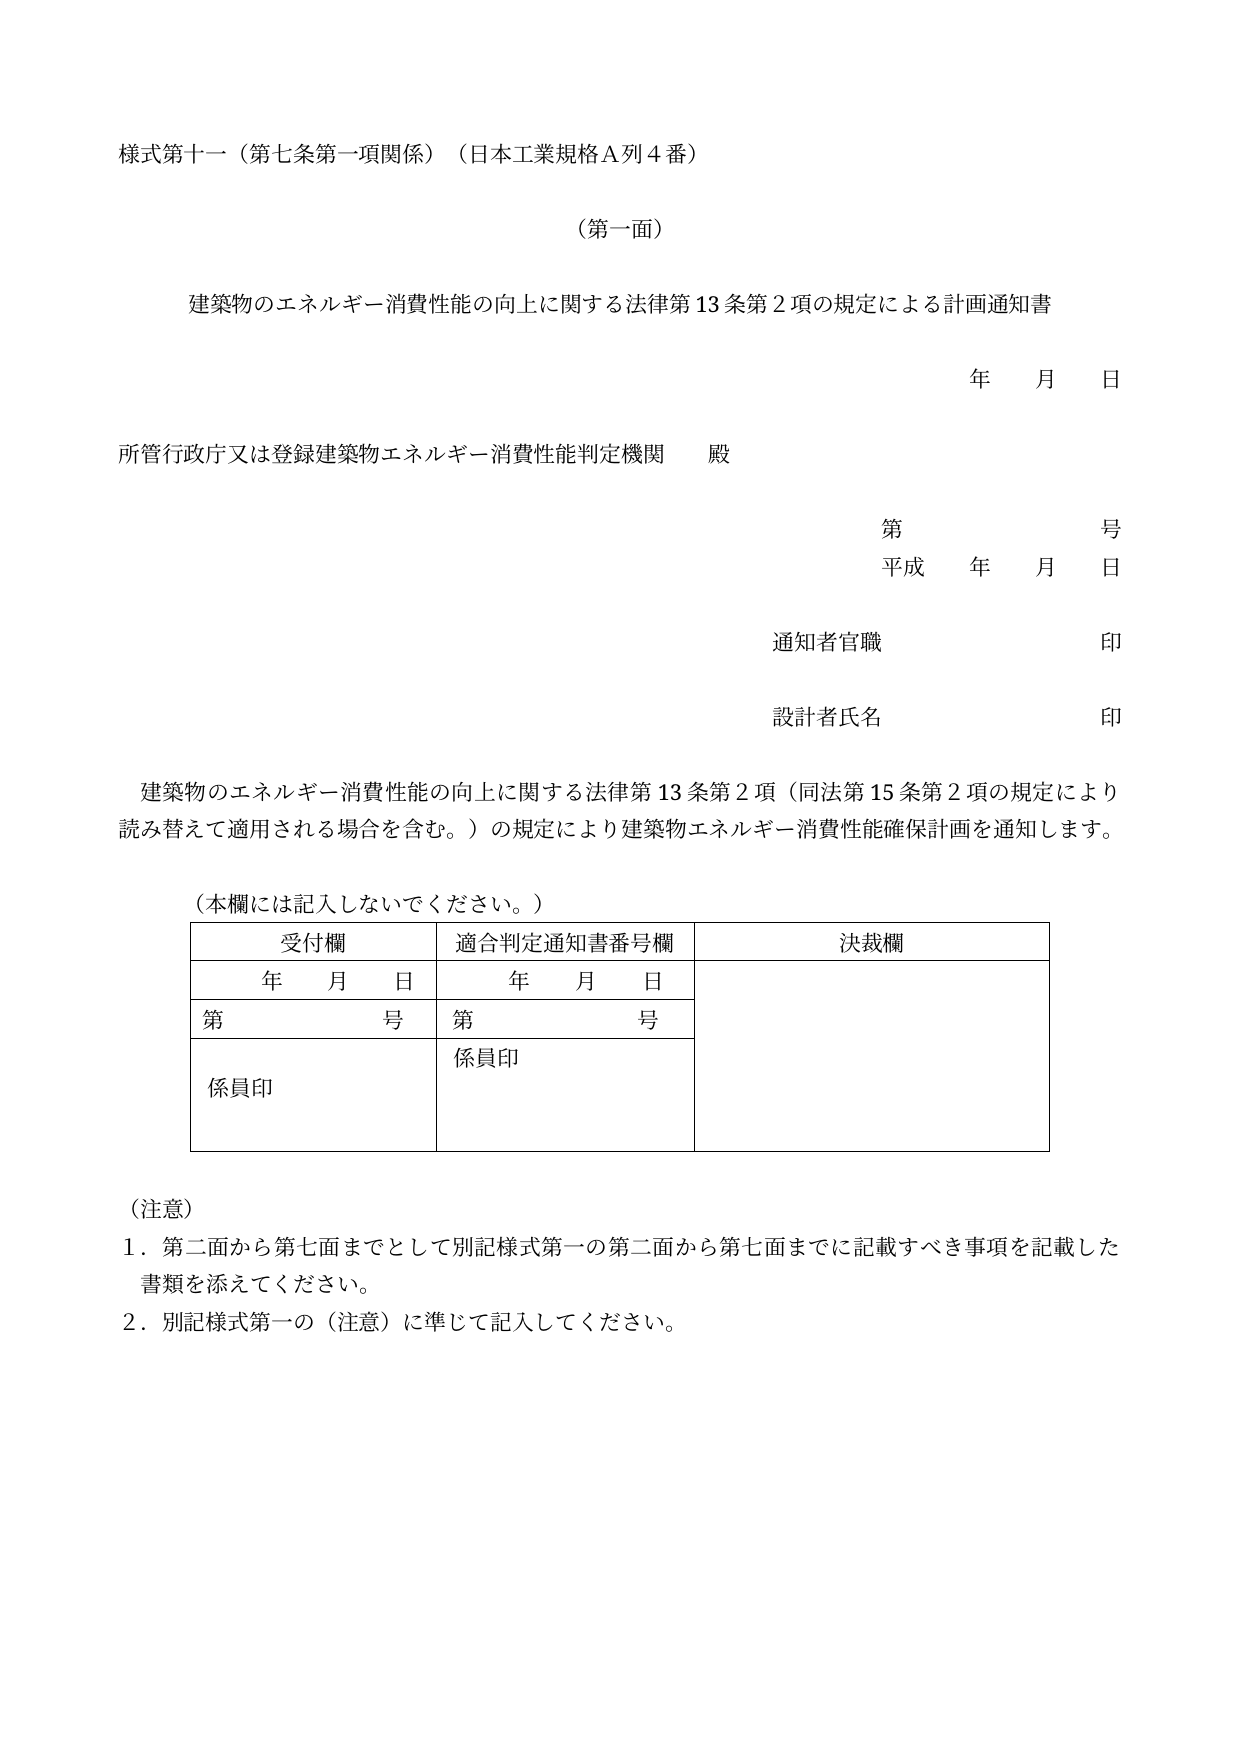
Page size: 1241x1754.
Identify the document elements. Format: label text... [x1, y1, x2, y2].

text １．第二面から第七面までとして別記様式第一の第二面から第七面までに記載すべき事項を記載した書類を添えてください。 [118, 1227, 1122, 1302]
table_cell 係員印 [437, 1039, 694, 1151]
text （第一面） [118, 209, 1122, 247]
table_header 適合判定通知書番号欄 [437, 923, 694, 960]
text 所管行政庁又は登録建築物エネルギー消費性能判定機関 殿 [118, 434, 1122, 472]
table_cell 第 号 [191, 1000, 436, 1037]
table_cell 年 月 日 [437, 961, 694, 999]
text 第 号 [118, 509, 1122, 547]
text 平成 年 月 日 [118, 547, 1122, 584]
text 設計者氏名 印 [118, 697, 1122, 734]
text （注意） [118, 1189, 1122, 1227]
text （本欄には記入しないでください。） [118, 884, 1122, 922]
table_cell 年 月 日 [191, 961, 436, 999]
table_header 受付欄 [191, 923, 436, 960]
text 様式第十一（第七条第一項関係）（日本工業規格Ａ列４番） [118, 134, 1122, 172]
text 建築物のエネルギー消費性能の向上に関する法律第13条第２項（同法第15条第２項の規定により読み替えて適用される場合を含む。）の規定により建築物エネルギー消費性能確保計画を通知します。 [118, 772, 1122, 847]
text 通知者官職 印 [118, 622, 1122, 659]
table_cell 係員印 [191, 1039, 436, 1151]
table_cell 第 号 [437, 1000, 694, 1037]
text 年 月 日 [118, 359, 1122, 397]
table_header 決裁欄 [695, 923, 1049, 960]
text 建築物のエネルギー消費性能の向上に関する法律第13条第２項の規定による計画通知書 [118, 284, 1122, 322]
table_cell [695, 961, 1049, 1151]
text ２．別記様式第一の（注意）に準じて記入してください。 [118, 1302, 1122, 1339]
